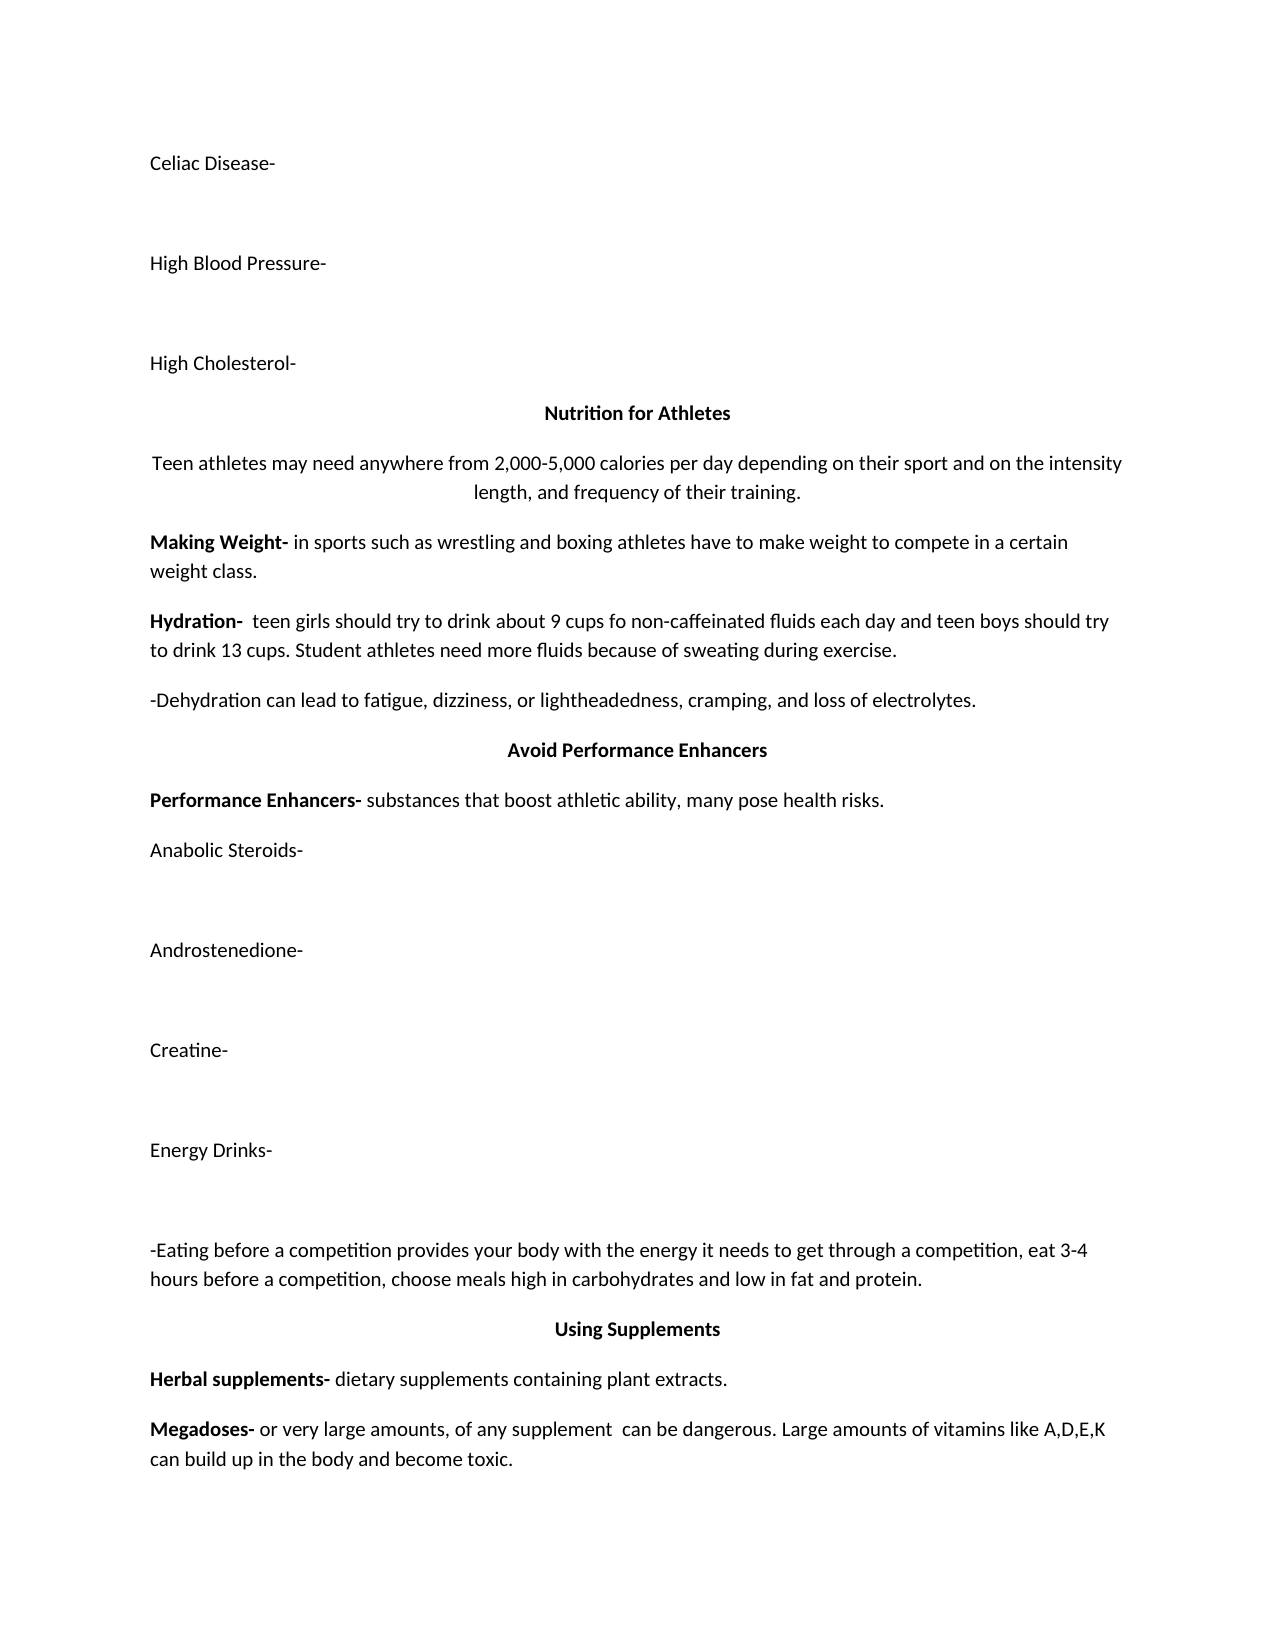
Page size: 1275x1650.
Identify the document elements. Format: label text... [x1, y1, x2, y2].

text Energy Drinks- [150, 1137, 1125, 1163]
text Androstenedione- [150, 937, 1125, 963]
text Using Supplements [150, 1317, 1125, 1342]
text Avoid Performance Enhancers [150, 737, 1125, 763]
text Creatine- [150, 1037, 1125, 1063]
text Megadoses- or very large amounts, of any supplement can be dangerous. Large amounts of vitamins like A,D,E,K can build up in the body and become toxic. [150, 1417, 1125, 1471]
text High Cholesterol- [150, 350, 1125, 375]
text Teen athletes may need anywhere from 2,000-5,000 calories per day depending on their sport and on the intensity length, and frequency of their training. [150, 450, 1125, 504]
text -Dehydration can lead to fatigue, dizziness, or lightheadedness, cramping, and loss of electrolytes. [150, 687, 1125, 713]
text Making Weight- in sports such as wrestling and boxing athletes have to make weight to compete in a certain weight class. [150, 529, 1125, 584]
text Performance Enhancers- substances that boost athletic ability, many pose health risks. [150, 787, 1125, 813]
text Hydration- teen girls should try to drink about 9 cups fo non-caffeinated fluids each day and teen boys should try to drink 13 cups. Student athletes need more fluids because of sweating during exercise. [150, 608, 1125, 663]
text Herbal supplements- dietary supplements containing plant extracts. [150, 1367, 1125, 1392]
text High Blood Pressure- [150, 250, 1125, 275]
text Nutrition for Athletes [150, 400, 1125, 425]
text Anabolic Steroids- [150, 837, 1125, 863]
text -Eating before a competition provides your body with the energy it needs to get through a competition, eat 3-4 hours before a competition, choose meals high in carbohydrates and low in fat and protein. [150, 1237, 1125, 1292]
text Celiac Disease- [150, 150, 1125, 175]
